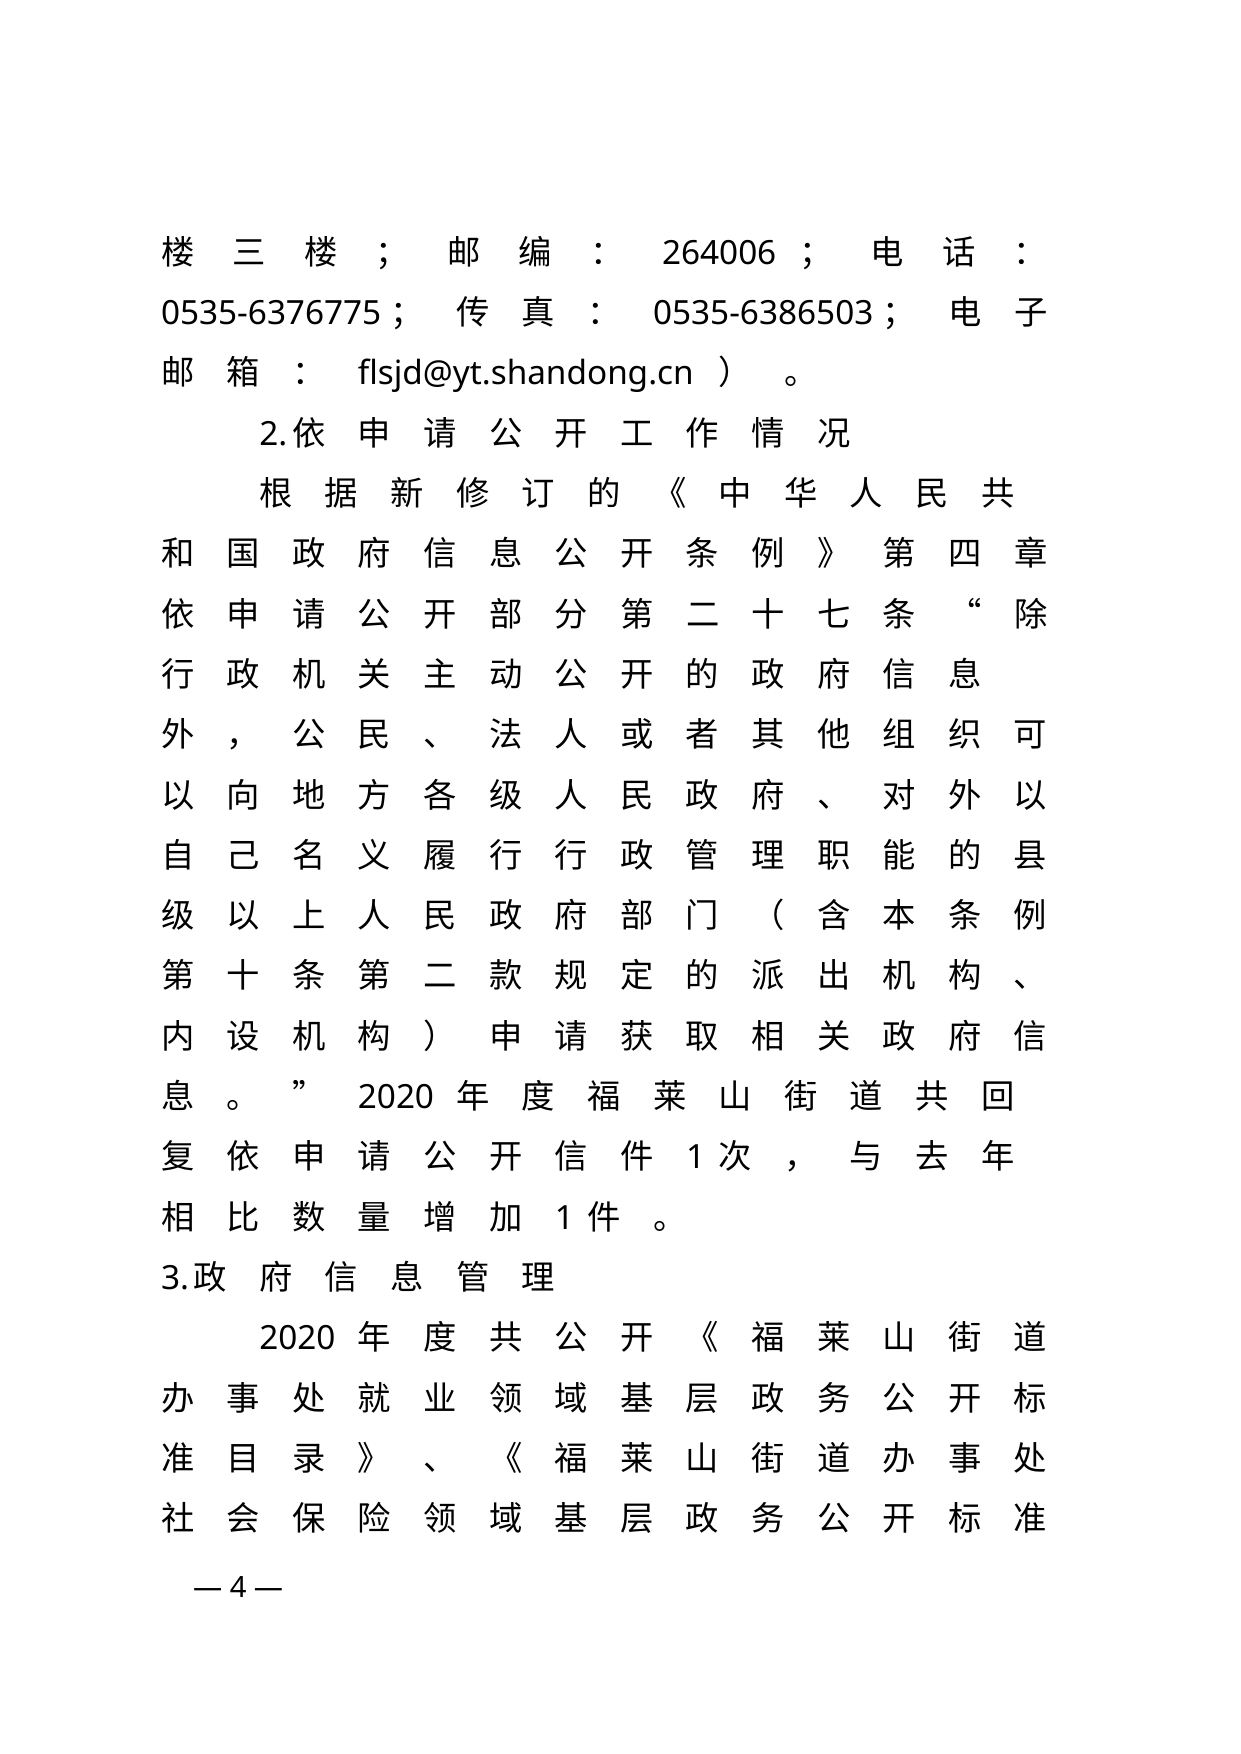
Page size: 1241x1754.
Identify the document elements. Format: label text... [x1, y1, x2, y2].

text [161, 219, 1079, 400]
text 根据新修订的《中华人民共和国政府信息公开条例》第四章依申请公开部分第二十七条“除行政机关主动公开的政府信息外，公民、法人或者其他组织可以向地方各级人民政府、对外以自己名义履行行政管理职能的县级以上人民政府部门（含本条例第十条第二款规定的派出机构、内设机构）申请获取相关政府信息。”2020年度福莱山街道共回复依申请公开信件1次，与去年相比数量增加1件。 [161, 461, 1079, 1245]
text 2.依申请公开工作情况 [161, 400, 1079, 461]
list 3.政府信息管理 [161, 1245, 1079, 1305]
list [161, 1305, 1079, 1546]
